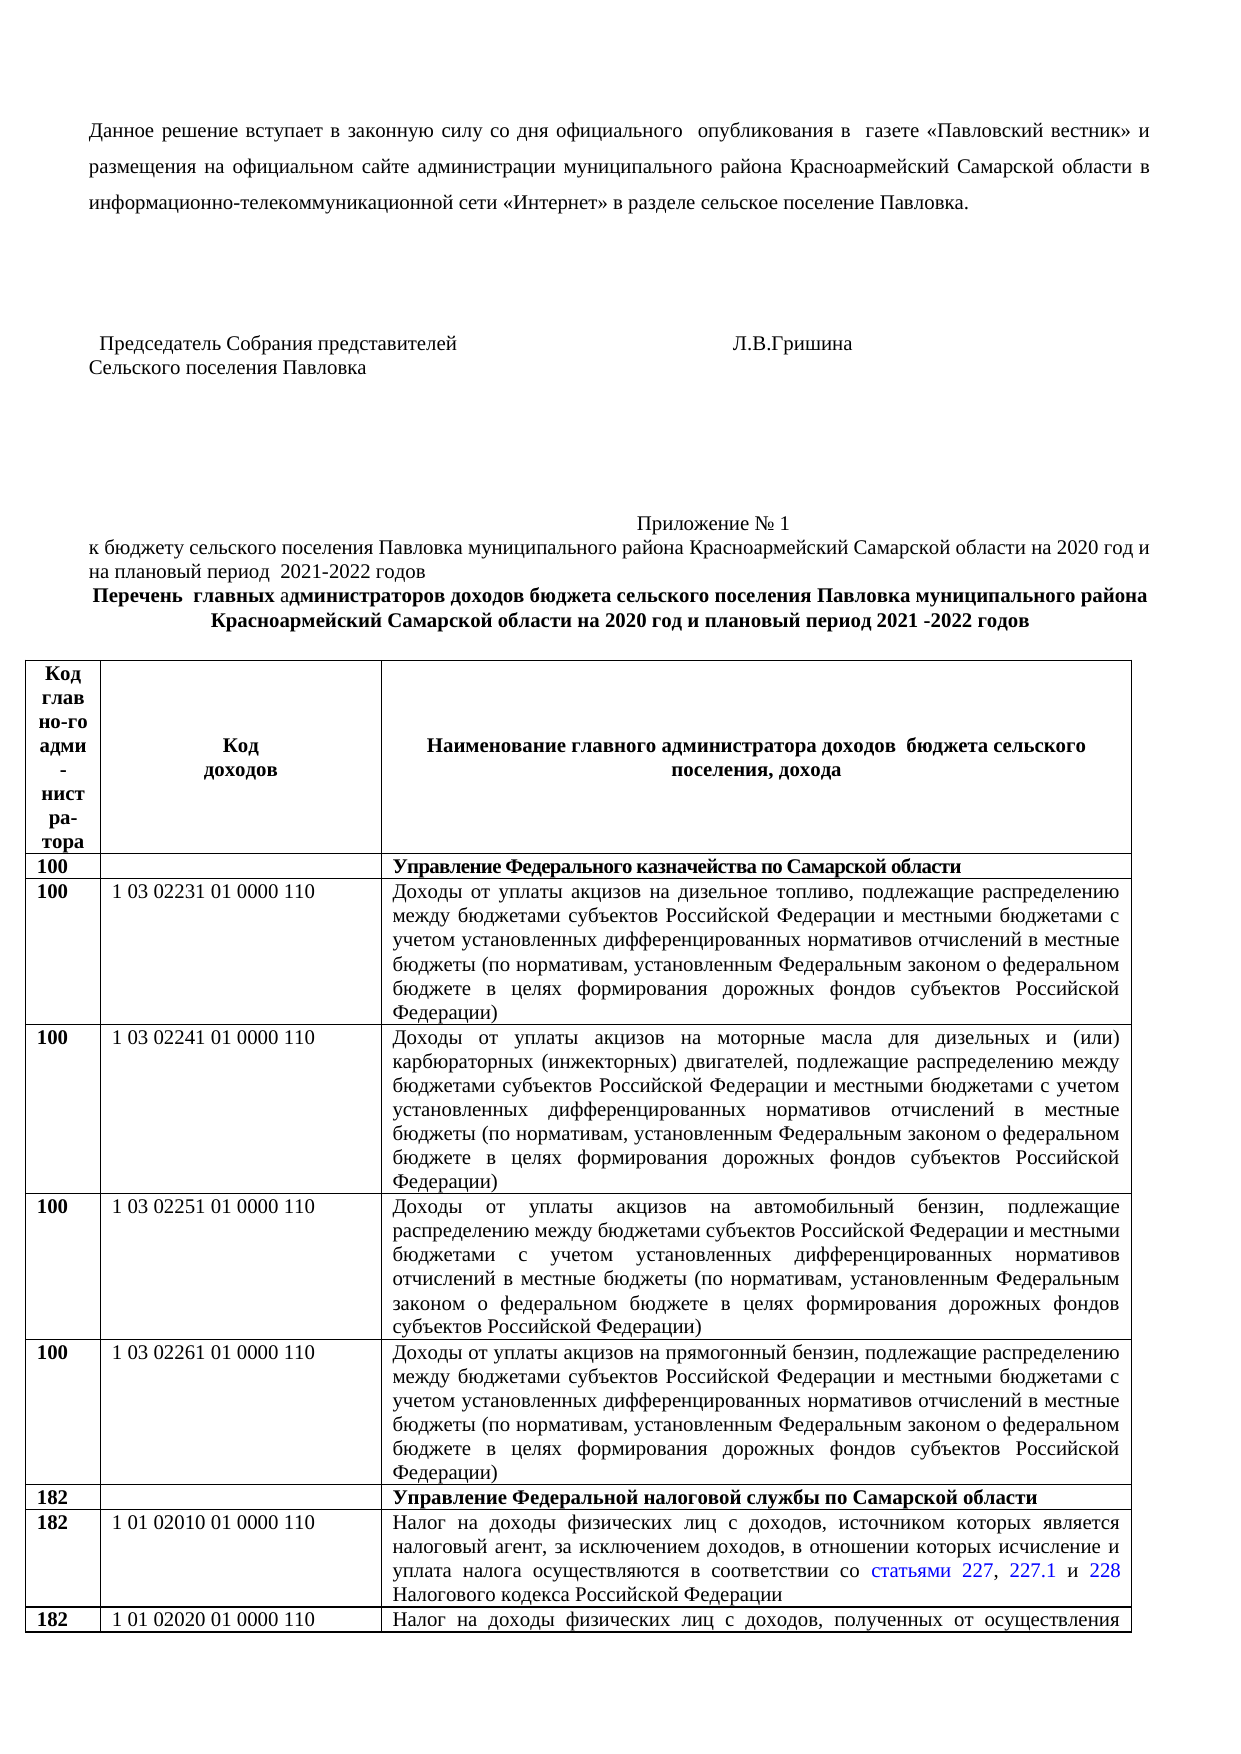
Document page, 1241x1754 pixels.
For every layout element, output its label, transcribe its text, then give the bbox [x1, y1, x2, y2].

table_cell 100 [26, 1340, 100, 1484]
table_cell Налог на доходы физических лиц с доходов, источником которых является налоговый агент, за исключением доходов, в отношении которых исчисление и уплата налога осуществляются в соответствии со статьями 227, 227.1 и 228 Налогового кодекса Российской Федерации [382, 1510, 1131, 1606]
text Перечень главных администраторов доходов бюджета сельского поселения Павловка муниципального района Красноармейский Самарской области на 2020 год и плановый период 2021 -2022 годов [89, 583, 1152, 632]
text Председатель Собрания представителей Л.В.Гришина [89, 331, 1152, 355]
table_cell 100 [26, 879, 100, 1024]
table_cell 100 [26, 1194, 100, 1338]
table_header Код главно-го адми-нистра-тора [26, 661, 100, 853]
table_cell 1 03 02261 01 0000 110 [101, 1340, 381, 1484]
text Данное решение вступает в законную силу со дня официального опубликования в газете «Павловский вестник» и размещения на официальном сайте администрации муниципального района Красноармейский Самарской области в информационно-телекоммуникационной сети «Интернет» в разделе сельское поселение Павловка. [89, 118, 1152, 214]
text к бюджету сельского поселения Павловка муниципального района Красноармейский Самарской области на 2020 год и на плановый период 2021-2022 годов [89, 535, 1152, 583]
table_cell 182 [26, 1485, 100, 1509]
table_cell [101, 1608, 381, 1631]
table_cell 1 03 02241 01 0000 110 [101, 1025, 381, 1193]
table_cell 100 [26, 854, 100, 878]
table_cell [101, 854, 381, 878]
table_cell Доходы от уплаты акцизов на прямогонный бензин, подлежащие распределению между бюджетами субъектов Российской Федерации и местными бюджетами с учетом установленных дифференцированных нормативов отчислений в местные бюджеты (по нормативам, установленным Федеральным законом о федеральном бюджете в целях формирования дорожных фондов субъектов Российской Федерации) [382, 1340, 1131, 1484]
table_cell Управление Федеральной налоговой службы по Самарской области [382, 1485, 1131, 1509]
text Приложение № 1 [89, 511, 1152, 535]
table_cell 100 [26, 1025, 100, 1193]
table_cell 1 01 02010 01 0000 110 [101, 1510, 381, 1606]
table_cell 1 03 02251 01 0000 110 [101, 1194, 381, 1338]
table_cell 182 [26, 1510, 100, 1606]
table_cell Доходы от уплаты акцизов на дизельное топливо, подлежащие распределению между бюджетами субъектов Российской Федерации и местными бюджетами с учетом установленных дифференцированных нормативов отчислений в местные бюджеты (по нормативам, установленным Федеральным законом о федеральном бюджете в целях формирования дорожных фондов субъектов Российской Федерации) [382, 879, 1131, 1024]
table_cell 182 [26, 1608, 100, 1631]
text Сельского поселения Павловка [89, 355, 1152, 379]
table_cell Доходы от уплаты акцизов на автомобильный бензин, подлежащие распределению между бюджетами субъектов Российской Федерации и местными бюджетами с учетом установленных дифференцированных нормативов отчислений в местные бюджеты (по нормативам, установленным Федеральным законом о федеральном бюджете в целях формирования дорожных фондов субъектов Российской Федерации) [382, 1194, 1131, 1338]
table_cell 1 03 02231 01 0000 110 [101, 879, 381, 1024]
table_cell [382, 1608, 1131, 1631]
table_cell Доходы от уплаты акцизов на моторные масла для дизельных и (или) карбюраторных (инжекторных) двигателей, подлежащие распределению между бюджетами субъектов Российской Федерации и местными бюджетами с учетом установленных дифференцированных нормативов отчислений в местные бюджеты (по нормативам, установленным Федеральным законом о федеральном бюджете в целях формирования дорожных фондов субъектов Российской Федерации) [382, 1025, 1131, 1193]
table_header Код доходов [101, 661, 381, 853]
table_cell Управление Федерального казначейства по Самарской области [382, 854, 1131, 878]
table_header Наименование главного администратора доходов бюджета сельского поселения, дохода [382, 661, 1131, 853]
table_cell [101, 1485, 381, 1509]
